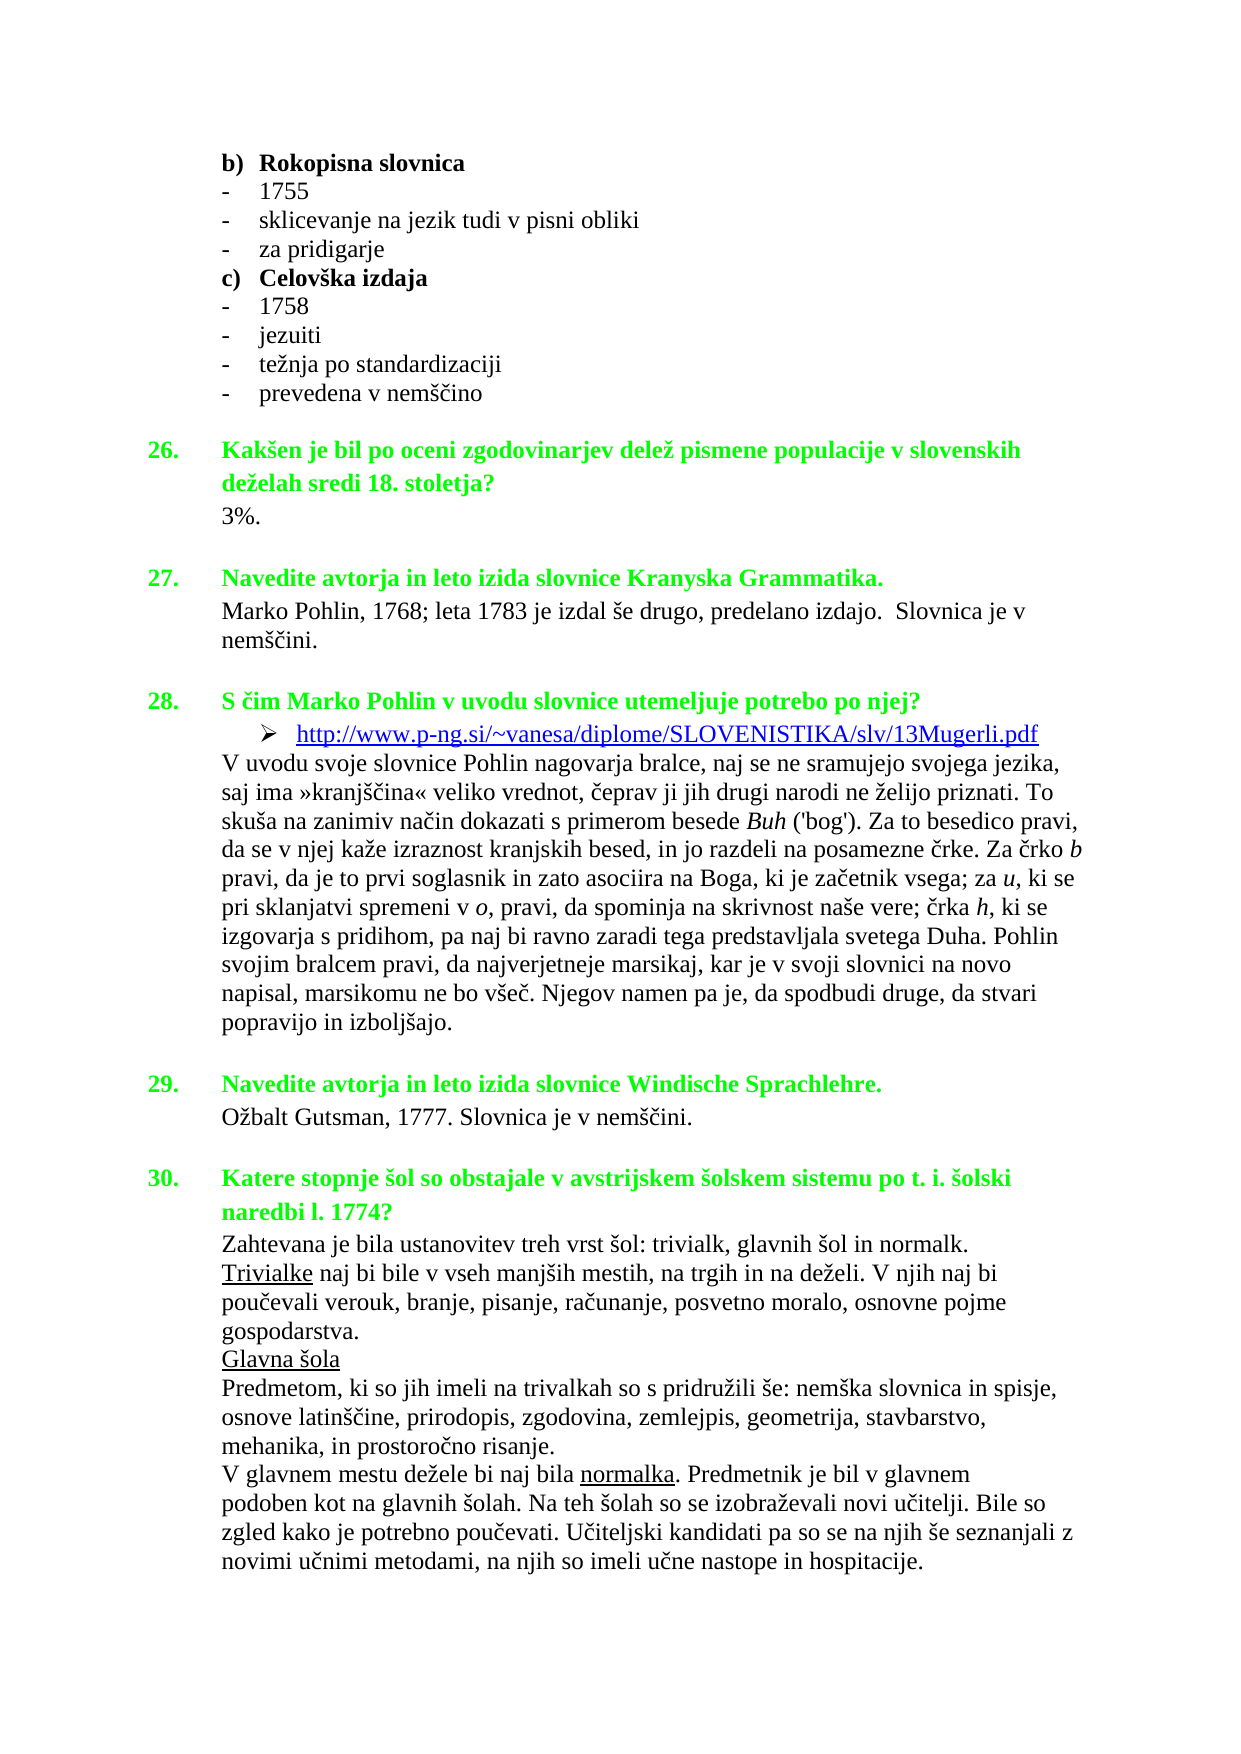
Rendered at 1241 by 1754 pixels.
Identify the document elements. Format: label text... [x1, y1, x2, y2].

list 1755 [221, 176, 1093, 205]
list Navedite avtorja in leto izida slovnice Kranyska Grammatika. [148, 563, 1093, 592]
text Zahtevana je bila ustanovitev treh vrst šol: trivialk, glavnih šol in normalk. [221, 1229, 1093, 1258]
text Trivialke naj bi bile v vseh manjših mestih, na trgih in na deželi. V njih naj bi poučevali verouk, branje, pisanje, računanje, posvetno moralo, osnovne pojme gospodarstva. [221, 1258, 1093, 1344]
text V glavnem mestu dežele bi naj bila normalka. Predmetnik je bil v glavnem [221, 1459, 1093, 1488]
list Katere stopnje šol so obstajale v avstrijskem šolskem sistemu po t. i. šolski naredbi l. 1774? [148, 1163, 1093, 1225]
list http://www.p-ng.si/~vanesa/diplome/SLOVENISTIKA/slv/13Mugerli.pdf [259, 719, 1093, 748]
list Rokopisna slovnica [221, 148, 1093, 176]
list jezuiti [221, 320, 1093, 349]
list težnja po standardizaciji [221, 349, 1093, 378]
list Celovška izdaja [221, 263, 1093, 291]
text podoben kot na glavnih šolah. Na teh šolah so se izobraževali novi učitelji. Bile so zgled kako je potrebno poučevati. Učiteljski kandidati pa so se na njih še seznanjali z novimi učnimi metodami, na njih so imeli učne nastope in hospitacije. [221, 1488, 1093, 1574]
text Marko Pohlin, 1768; leta 1783 je izdal še drugo, predelano izdajo. Slovnica je v nemščini. [221, 596, 1093, 653]
list Navedite avtorja in leto izida slovnice Windische Sprachlehre. [148, 1069, 1093, 1097]
text V uvodu svoje slovnice Pohlin nagovarja bralce, naj se ne sramujejo svojega jezika, saj ima »kranjščina« veliko vrednot, čeprav ji jih drugi narodi ne želijo priznati. To skuša na zanimiv način dokazati s primerom besede Buh ('bog'). Za to besedico pravi, da se v njej kaže izraznost kranjskih besed, in jo razdeli na posamezne črke. Za črko b pravi, da je to prvi soglasnik in zato asociira na Boga, ki je začetnik vsega; za u, ki se pri sklanjatvi spremeni v o, pravi, da spominja na skrivnost naše vere; črka h, ki se izgovarja s pridihom, pa naj bi ravno zaradi tega predstavljala svetega Duha. Pohlin svojim bralcem pravi, da najverjetneje marsikaj, kar je v svoji slovnici na novo napisal, marsikomu ne bo všeč. Njegov namen pa je, da spodbudi druge, da stvari popravijo in izboljšajo. [221, 748, 1093, 1036]
text 3%. [221, 501, 1093, 530]
text Ožbalt Gutsman, 1777. Slovnica je v nemščini. [221, 1102, 1093, 1131]
list sklicevanje na jezik tudi v pisni obliki [221, 205, 1093, 234]
list za pridigarje [221, 234, 1093, 263]
list 1758 [221, 291, 1093, 320]
list S čim Marko Pohlin v uvodu slovnice utemeljuje potrebo po njej? [148, 686, 1093, 715]
list prevedena v nemščino [221, 378, 1093, 406]
text Glavna šola [221, 1344, 1093, 1373]
list Kakšen je bil po oceni zgodovinarjev delež pismene populacije v slovenskih deželah sredi 18. stoletja? [148, 435, 1093, 497]
text Predmetom, ki so jih imeli na trivalkah so s pridružili še: nemška slovnica in spisje, osnove latinščine, prirodopis, zgodovina, zemlejpis, geometrija, stavbarstvo, mehanika, in prostoročno risanje. [221, 1373, 1093, 1459]
